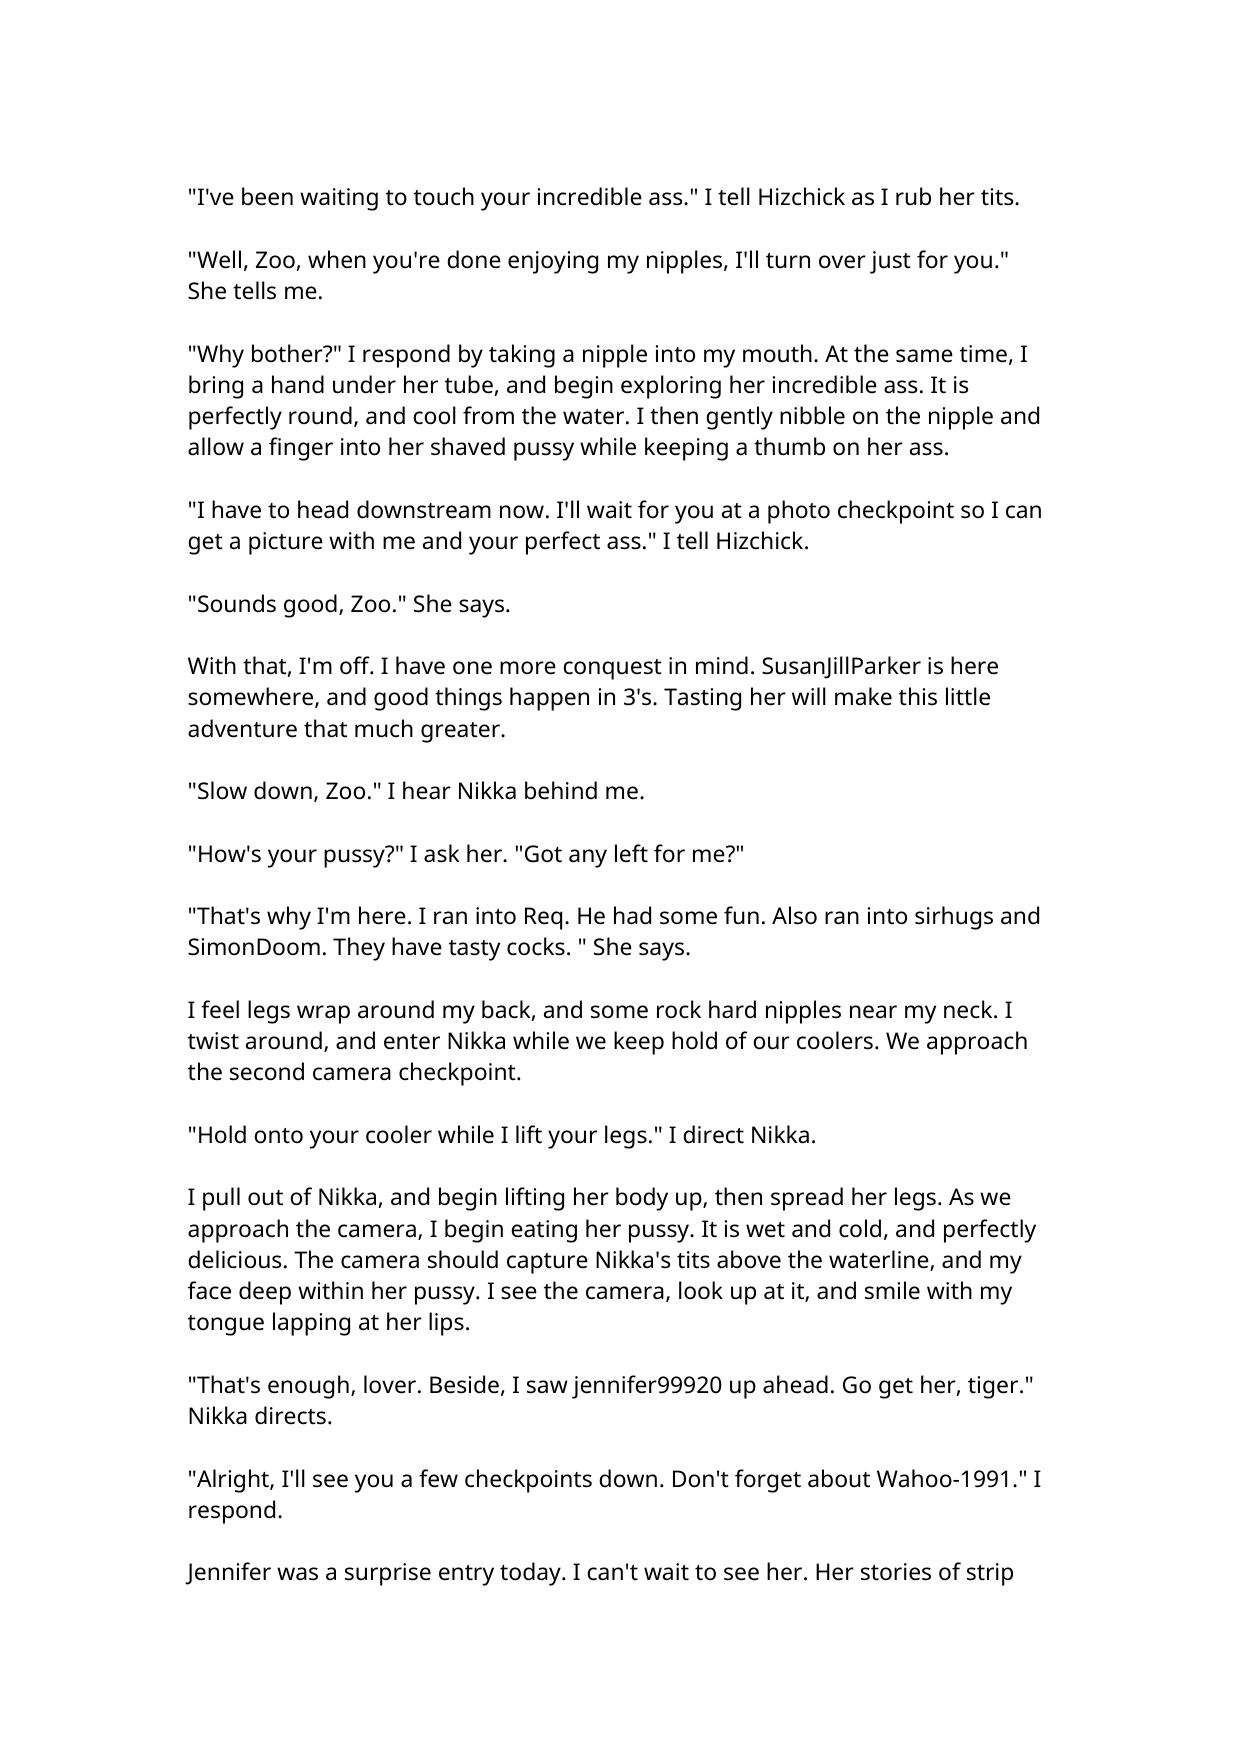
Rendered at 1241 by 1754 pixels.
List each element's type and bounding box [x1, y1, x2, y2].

text [187, 150, 1053, 1587]
